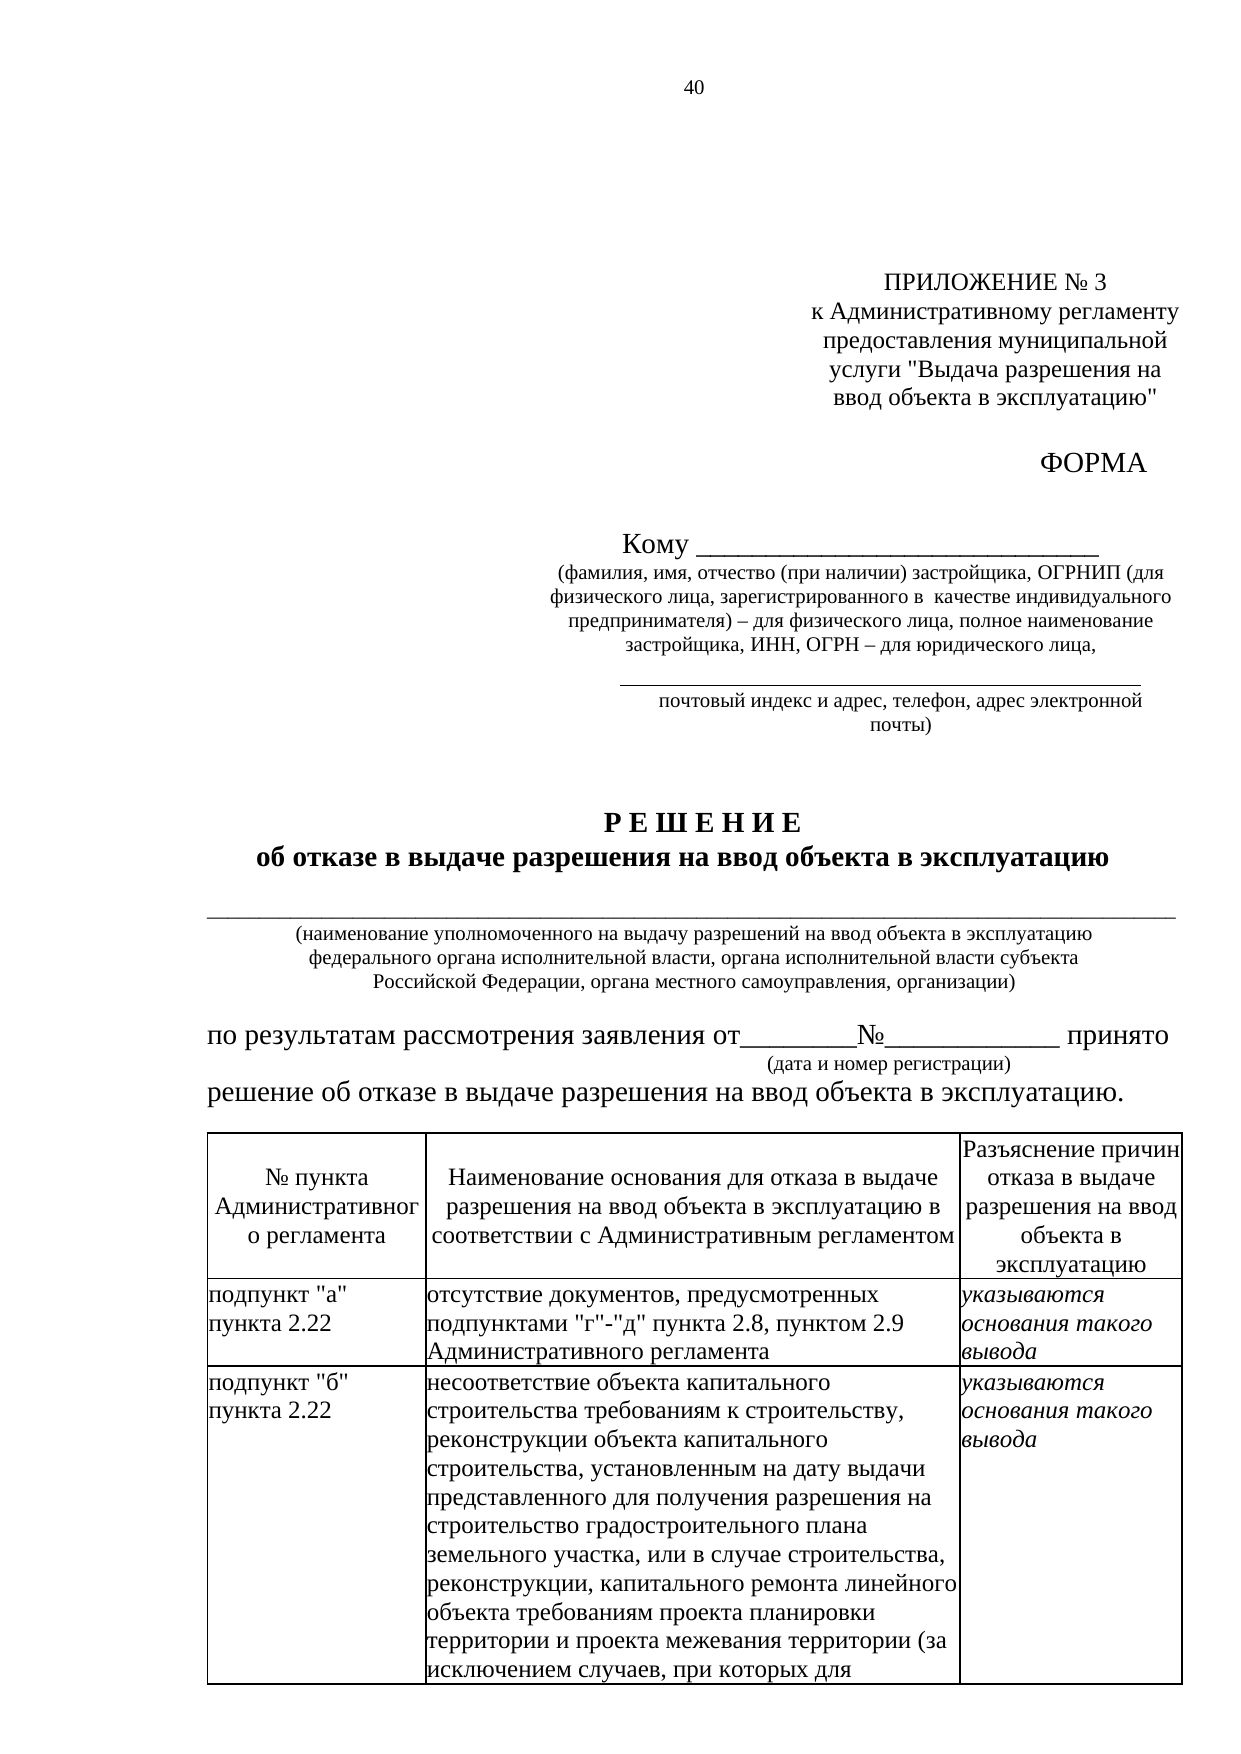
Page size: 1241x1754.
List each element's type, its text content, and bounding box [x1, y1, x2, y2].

text (фамилия, имя, отчество (при наличии) застройщика, ОГРНИП (для физического лица, зарегистрированного в качестве индивидуального предпринимателя) – для физического лица, полное наименование застройщика, ИНН, ОГРН – для юридического лица, [540, 560, 1181, 656]
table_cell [961, 1367, 1181, 1683]
text (наименование уполномоченного на выдачу разрешений на ввод объекта в эксплуатацию [207, 921, 1181, 945]
table_cell подпункт "а" пункта 2.22 [208, 1279, 425, 1365]
text по результатам рассмотрения заявления от________№____________ принято [207, 1017, 1181, 1050]
text об отказе в выдаче разрешения на ввод объекта в эксплуатацию [223, 839, 1142, 872]
subtitle Р Е Ш Е Н И Е [223, 805, 1181, 839]
text почтовый индекс и адрес, телефон, адрес электронной почты) [620, 680, 1181, 736]
table_header Разъяснение причин отказа в выдаче разрешения на ввод объекта в эксплуатацию [961, 1134, 1181, 1277]
table_header Наименование основания для отказа в выдаче разрешения на ввод объекта в эксплуатацию в соответствии с Административным регламентом [427, 1134, 959, 1277]
text Российской Федерации, органа местного самоуправления, организации) [207, 969, 1181, 993]
table_cell отсутствие документов, предусмотренных подпунктами "г"-"д" пункта 2.8, пунктом 2.9 Административного регламента [427, 1279, 959, 1365]
text Кому _____________________________ [540, 526, 1181, 560]
text федерального органа исполнительной власти, органа исполнительной власти субъекта [207, 945, 1181, 969]
text _____________________________________________________________________________________________ [207, 897, 1181, 921]
text ФОРМА [207, 445, 1147, 478]
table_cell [208, 1367, 425, 1683]
text (дата и номер регистрации) [597, 1050, 1181, 1074]
text решение об отказе в выдаче разрешения на ввод объекта в эксплуатацию. [207, 1074, 1181, 1108]
text ПРИЛОЖЕНИЕ № 3 [809, 267, 1181, 296]
table_cell указываются основания такого вывода [961, 1279, 1181, 1365]
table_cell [427, 1367, 959, 1683]
table_header № пункта Административного регламента [208, 1134, 425, 1277]
text к Административному регламенту предоставления муниципальной услуги "Выдача разрешения на ввод объекта в эксплуатацию" [809, 296, 1181, 411]
